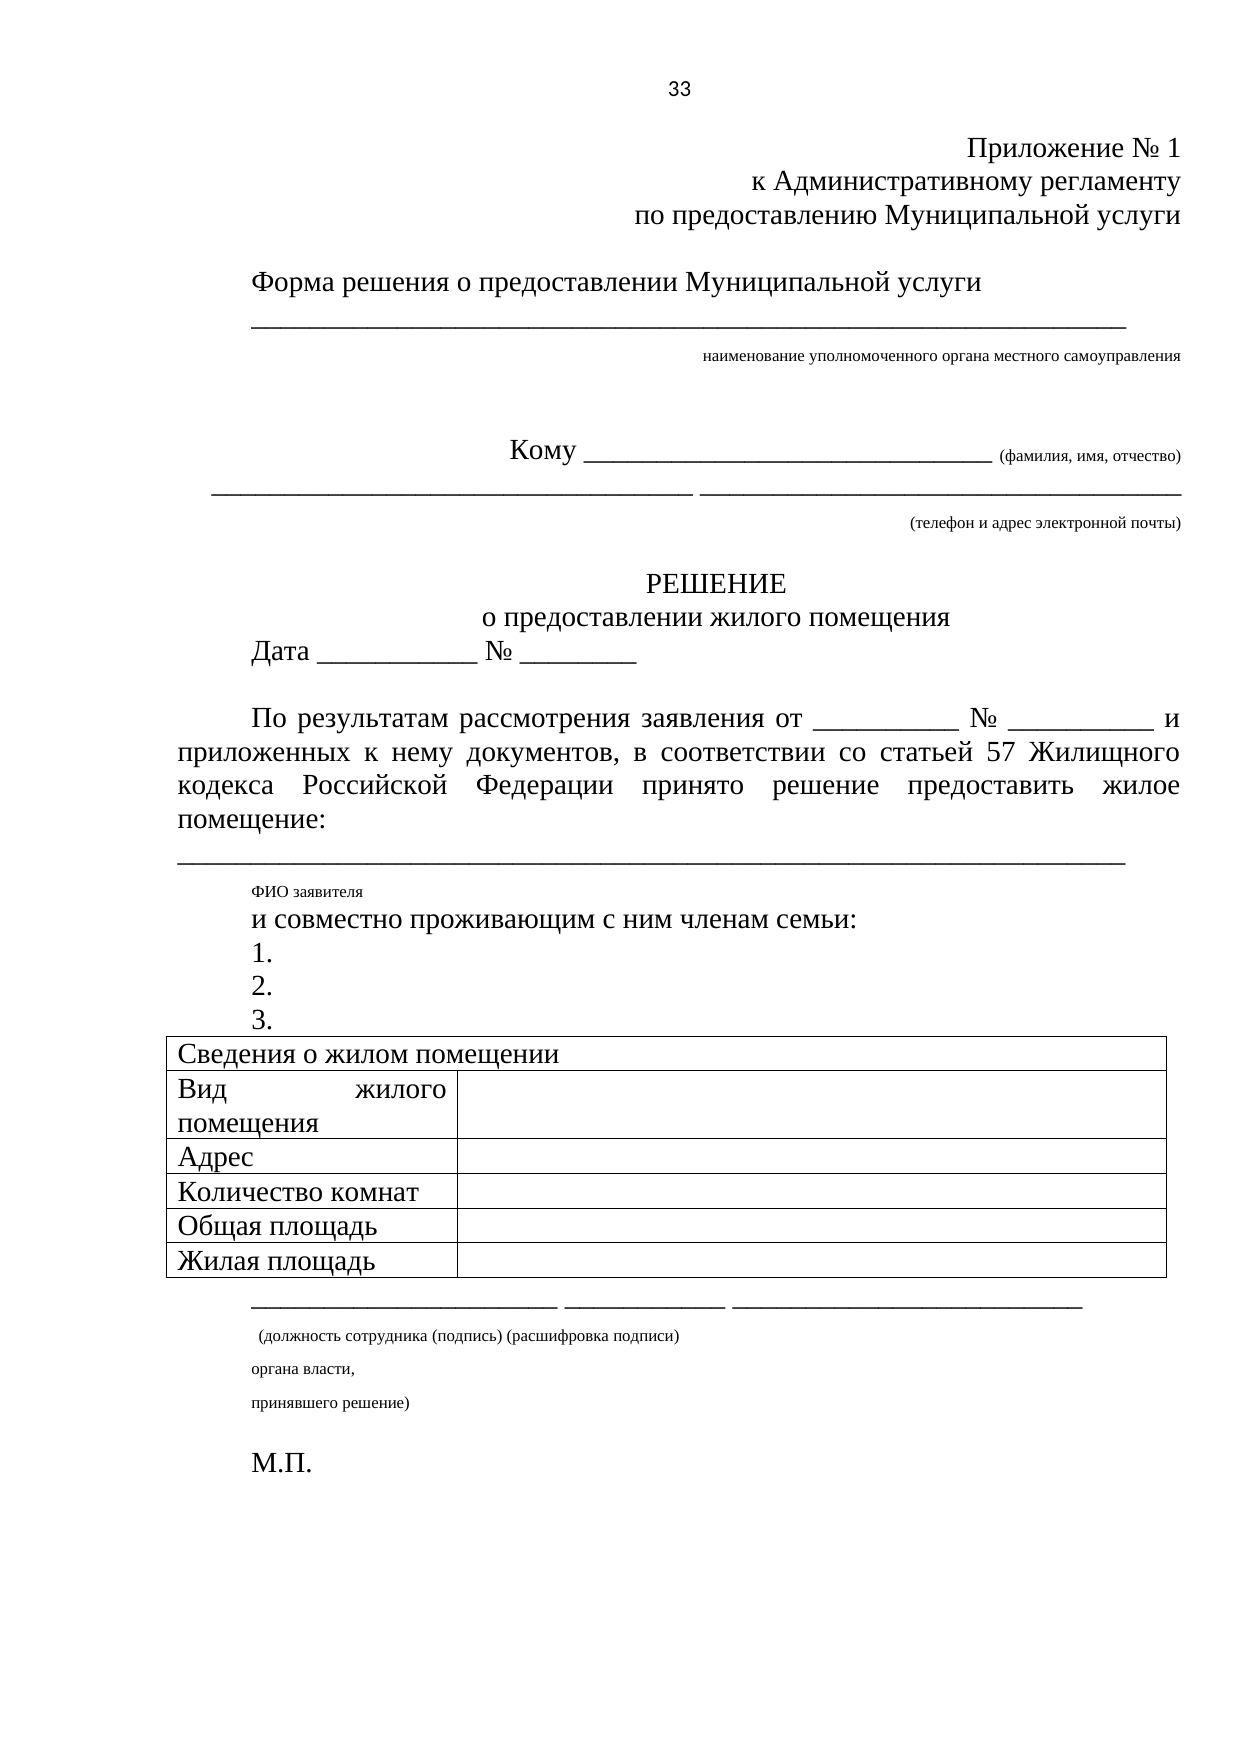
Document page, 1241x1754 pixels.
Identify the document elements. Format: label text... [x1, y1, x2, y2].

text _____________________ ___________ ________________________ [177, 1278, 1181, 1311]
text принявшего решение) [177, 1378, 1181, 1412]
table_header Сведения о жилом помещении [167, 1037, 1166, 1070]
table_cell Вид жилого помещения [167, 1071, 457, 1138]
table_cell [458, 1243, 1166, 1277]
table_cell Адрес [167, 1139, 457, 1173]
text наименование уполномоченного органа местного самоуправления [177, 331, 1181, 365]
table_cell Жилая площадь [167, 1243, 457, 1277]
text 1. [177, 935, 1181, 968]
text о предоставлении жилого помещения [177, 599, 1181, 633]
text ____________________________________________________________ [177, 298, 1181, 331]
text к Административному регламенту [177, 163, 1181, 197]
text По результатам рассмотрения заявления от __________ № __________ и приложенных к нему документов, в соответствии со статьей 57 Жилищного кодекса Российской Федерации принято решение предоставить жилое помещение: _________________________________________________________________ [177, 700, 1181, 868]
text 2. [177, 968, 1181, 1002]
text М.П. [177, 1445, 1181, 1479]
table_cell [458, 1071, 1166, 1138]
table_cell Количество комнат [167, 1174, 457, 1207]
text и совместно проживающим с ним членам семьи: [177, 901, 1181, 935]
table_cell [458, 1139, 1166, 1173]
table_cell [458, 1209, 1166, 1242]
text Форма решения о предоставлении Муниципальной услуги [177, 264, 1181, 298]
text 3. [177, 1002, 1181, 1036]
text ФИО заявителя [177, 868, 1181, 901]
text по предоставлению Муниципальной услуги [177, 197, 1181, 231]
text Кому ____________________________ (фамилия, имя, отчество) _________________________________ _________________________________ (телефон и адрес электронной почты) [177, 432, 1181, 532]
text Дата ___________ № ________ [177, 633, 1181, 667]
table_cell [458, 1174, 1166, 1207]
text РЕШЕНИЕ [177, 566, 1181, 599]
text Приложение № 1 [177, 130, 1181, 163]
text (должность сотрудника (подпись) (расшифровка подписи) [177, 1311, 1181, 1345]
table_cell Общая площадь [167, 1209, 457, 1242]
text органа власти, [177, 1345, 1181, 1378]
